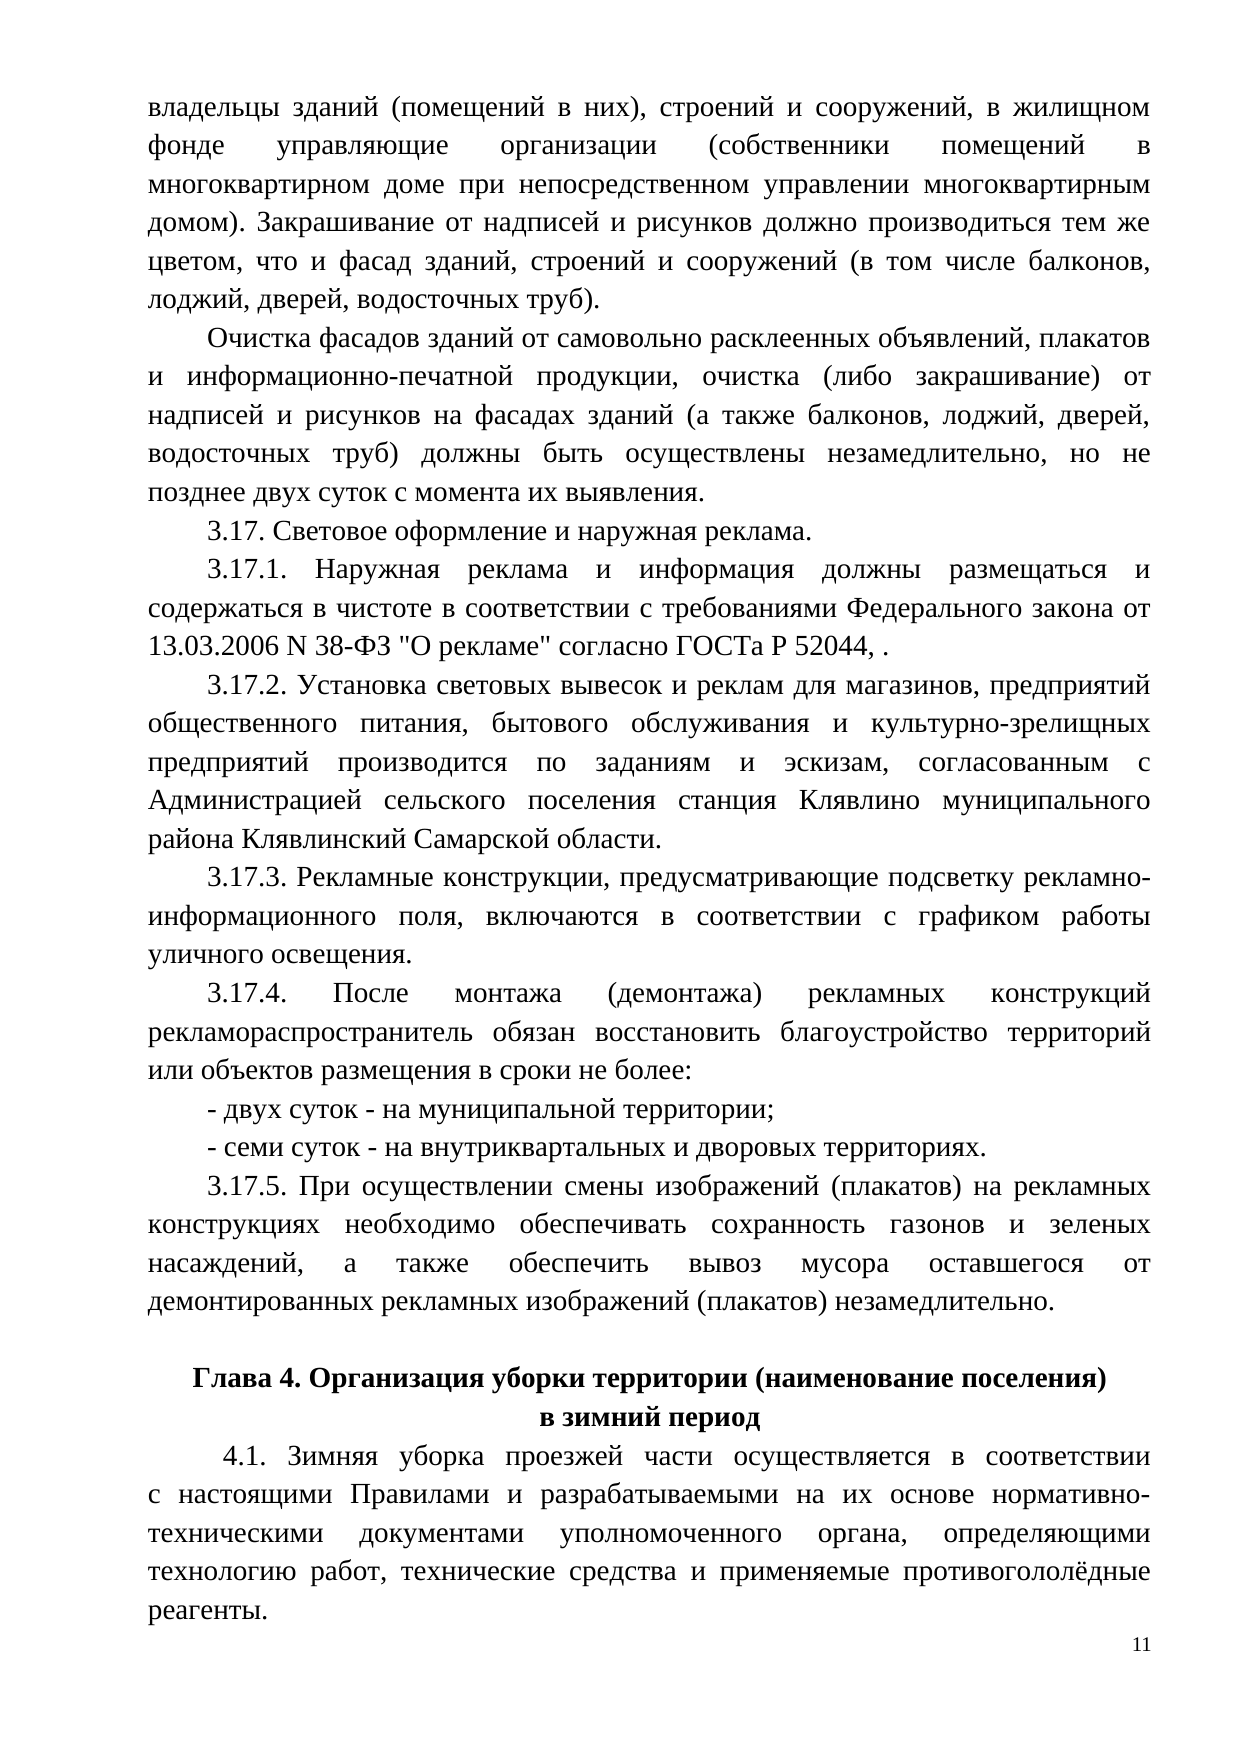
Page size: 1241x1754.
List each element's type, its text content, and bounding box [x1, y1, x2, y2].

text Глава 4. Организация уборки территории (наименование поселения) [148, 1361, 1152, 1394]
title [148, 89, 1152, 315]
title Очистка фасадов зданий от самовольно расклеенных объявлений, плакатов и информационно-печатной продукции, очистка (либо закрашивание) от надписей и рисунков на фасадах зданий (а также балконов, лоджий, дверей, водосточных труб) должны быть осуществлены незамедлительно, но не позднее двух суток с момента их выявления. [148, 320, 1152, 508]
title 3.17.5. При осуществлении смены изображений (плакатов) на рекламных конструкциях необходимо обеспечивать сохранность газонов и зеленых насаждений, а также обеспечить вывоз мусора оставшегося от демонтированных рекламных изображений (плакатов) незамедлительно. [148, 1168, 1152, 1317]
text в зимний период [148, 1399, 1152, 1433]
title 3.17.4. После монтажа (демонтажа) рекламных конструкций рекламораспространитель обязан восстановить благоустройство территорий или объектов размещения в сроки не более: [148, 975, 1152, 1086]
title 3.17.2. Установка световых вывесок и реклам для магазинов, предприятий общественного питания, бытового обслуживания и культурно-зрелищных предприятий производится по заданиям и эскизам, согласованным с Администрацией сельского поселения станция Клявлино муниципального района Клявлинский Самарской области. [148, 667, 1152, 854]
title 3.17.1. Наружная реклама и информация должны размещаться и содержаться в чистоте в соответствии с требованиями Федерального закона от 13.03.2006 N 38-ФЗ "О рекламе" согласно ГОСТа Р 52044, . [148, 551, 1152, 662]
title 3.17.3. Рекламные конструкции, предусматривающие подсветку рекламно-информационного поля, включаются в соответствии с графиком работы уличного освещения. [148, 859, 1152, 970]
text 4.1. Зимняя уборка проезжей части осуществляется в соответствии с настоящими Правилами и разрабатываемыми на их основе нормативно-техническими документами уполномоченного органа, определяющими технологию работ, технические средства и применяемые противогололёдные реагенты. [148, 1438, 1152, 1625]
title - семи суток - на внутриквартальных и дворовых территориях. [148, 1129, 1152, 1163]
title 3.17. Световое оформление и наружная реклама. [148, 513, 1152, 546]
title - двух суток - на муниципальной территории; [148, 1091, 1152, 1124]
